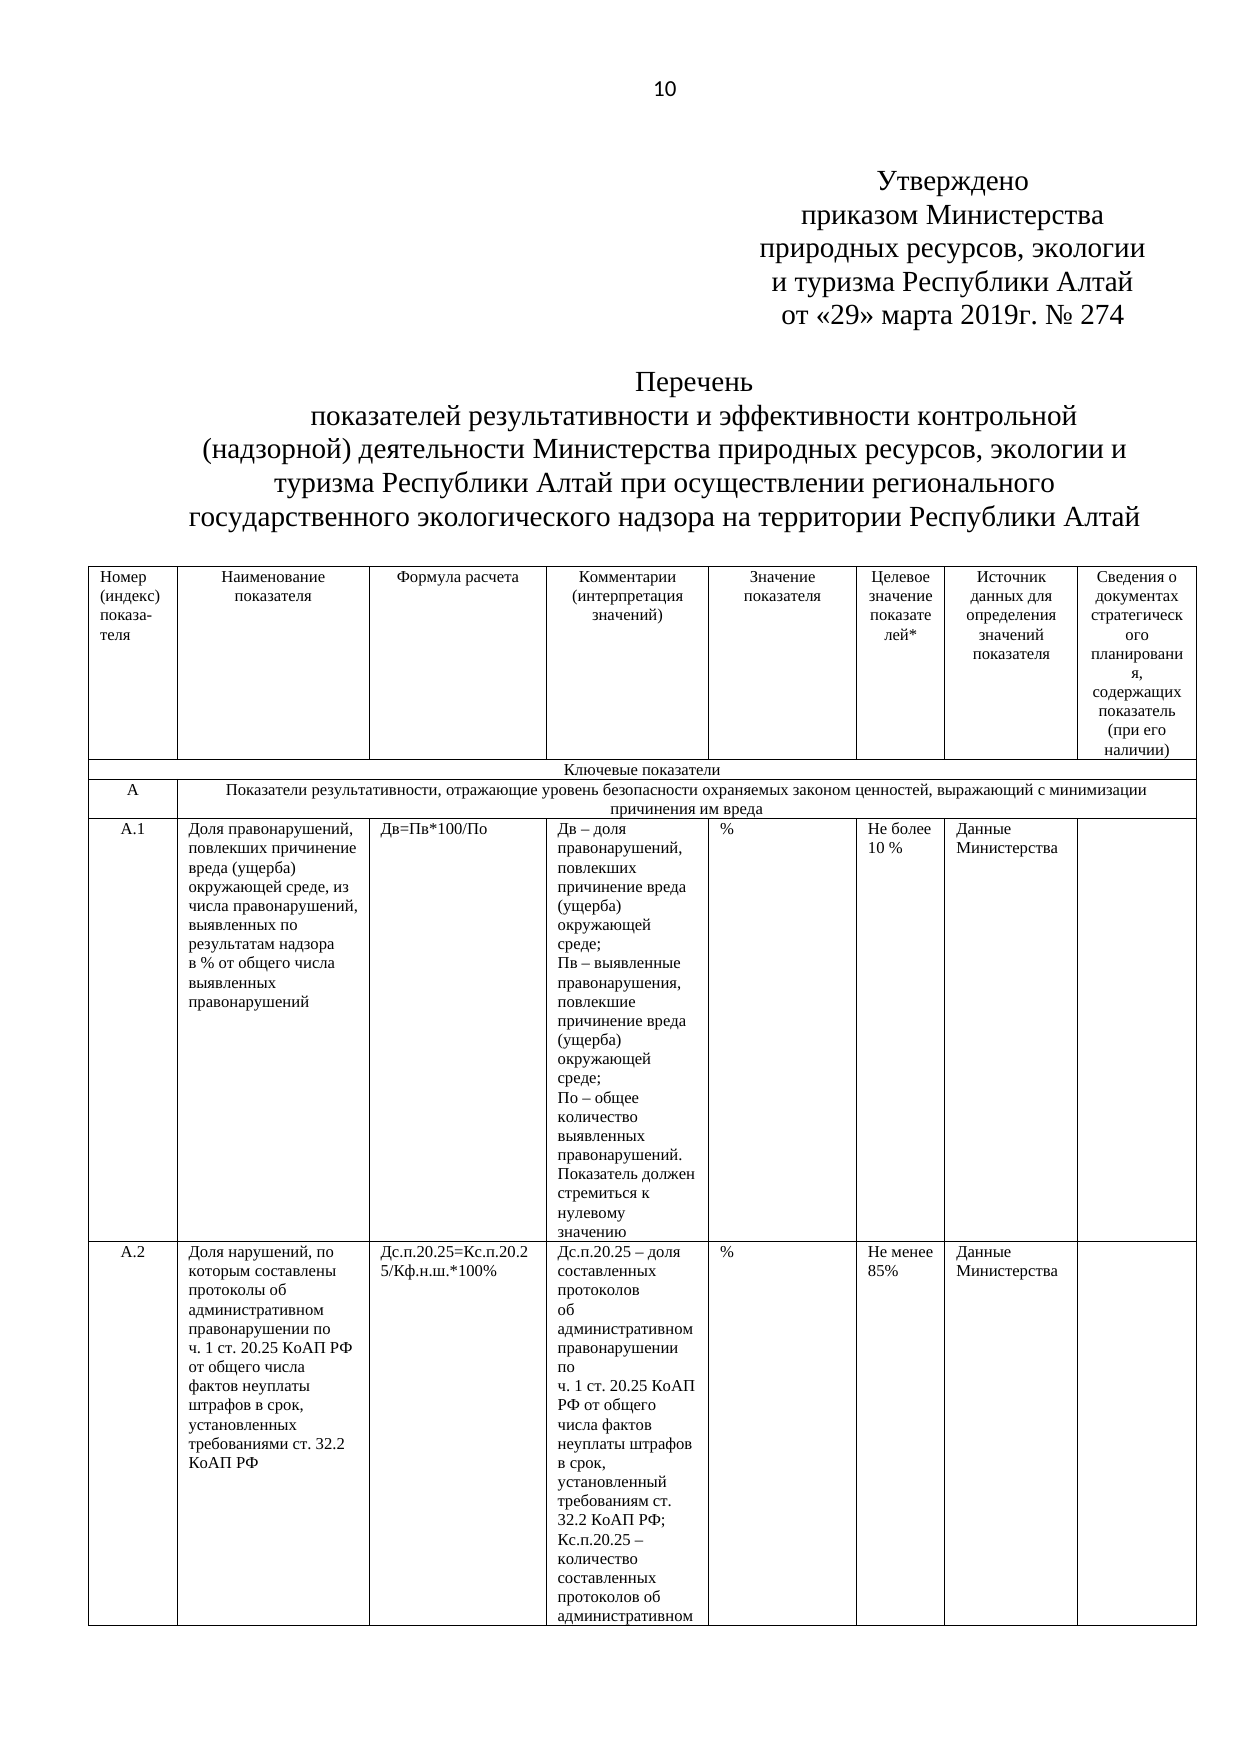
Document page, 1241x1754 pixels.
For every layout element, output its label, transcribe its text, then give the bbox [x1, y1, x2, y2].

text природных ресурсов, экологии и туризма Республики Алтай [753, 230, 1152, 297]
table_header Сведения о документах стратегического планирования, содержащих показатель (при его наличии) [1078, 567, 1196, 758]
table_cell Доля правонарушений, повлекших причинение вреда (ущерба) окружающей среде, из числа правонарушений, выявленных по результатам надзора в % от общего числа выявленных правонарушений [178, 819, 369, 1241]
table_cell Ключевые показатели [89, 760, 1196, 779]
table_cell Дв=Пв*100/По [370, 819, 546, 1241]
text показателей результативности и эффективности контрольной (надзорной) деятельности Министерства природных ресурсов, экологии и туризма Республики Алтай при осуществлении регионального государственного экологического надзора на территории Республики Алтай [177, 398, 1152, 532]
table_cell Данные Министерства [945, 819, 1077, 1241]
table_header Комментарии (интерпретация значений) [547, 567, 708, 758]
text от «29» марта 2019г. № 274 [753, 297, 1152, 331]
table_cell Показатели результативности, отражающие уровень безопасности охраняемых законом ценностей, выражающий с минимизации причинения им вреда [178, 780, 1196, 818]
table_header Номер (индекс) показа- теля [89, 567, 177, 758]
text приказом Министерства [753, 197, 1152, 230]
table_header Наименование показателя [178, 567, 369, 758]
table_cell Дв – доля правонарушений, повлекших причинение вреда (ущерба) окружающей среде; Пв – выявленные правонарушения, повлекшие причинение вреда (ущерба) окружающей среде; По – общее количество выявленных правонарушений. Показатель должен стремиться к нулевому значению [547, 819, 708, 1241]
text Утверждено [753, 163, 1152, 197]
table_cell Не более 10 % [857, 819, 944, 1241]
table_header Источник данных для определения значений показателя [945, 567, 1077, 758]
table_cell % [709, 819, 856, 1241]
table_cell Данные Министерства [945, 1242, 1077, 1625]
table_cell % [709, 1242, 856, 1625]
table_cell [370, 1242, 546, 1625]
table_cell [547, 1242, 708, 1625]
table_header Значение показателя [709, 567, 856, 758]
table_cell А.1 [89, 819, 177, 1241]
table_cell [178, 1242, 369, 1625]
table_cell А [89, 780, 177, 818]
text Перечень [177, 364, 1152, 398]
table_header Целевое значение показате лей* [857, 567, 944, 758]
table_cell [1078, 1242, 1196, 1625]
table_header Формула расчета [370, 567, 546, 758]
table_cell [1078, 819, 1196, 1241]
table_cell А.2 [89, 1242, 177, 1625]
table_cell Не менее 85% [857, 1242, 944, 1625]
